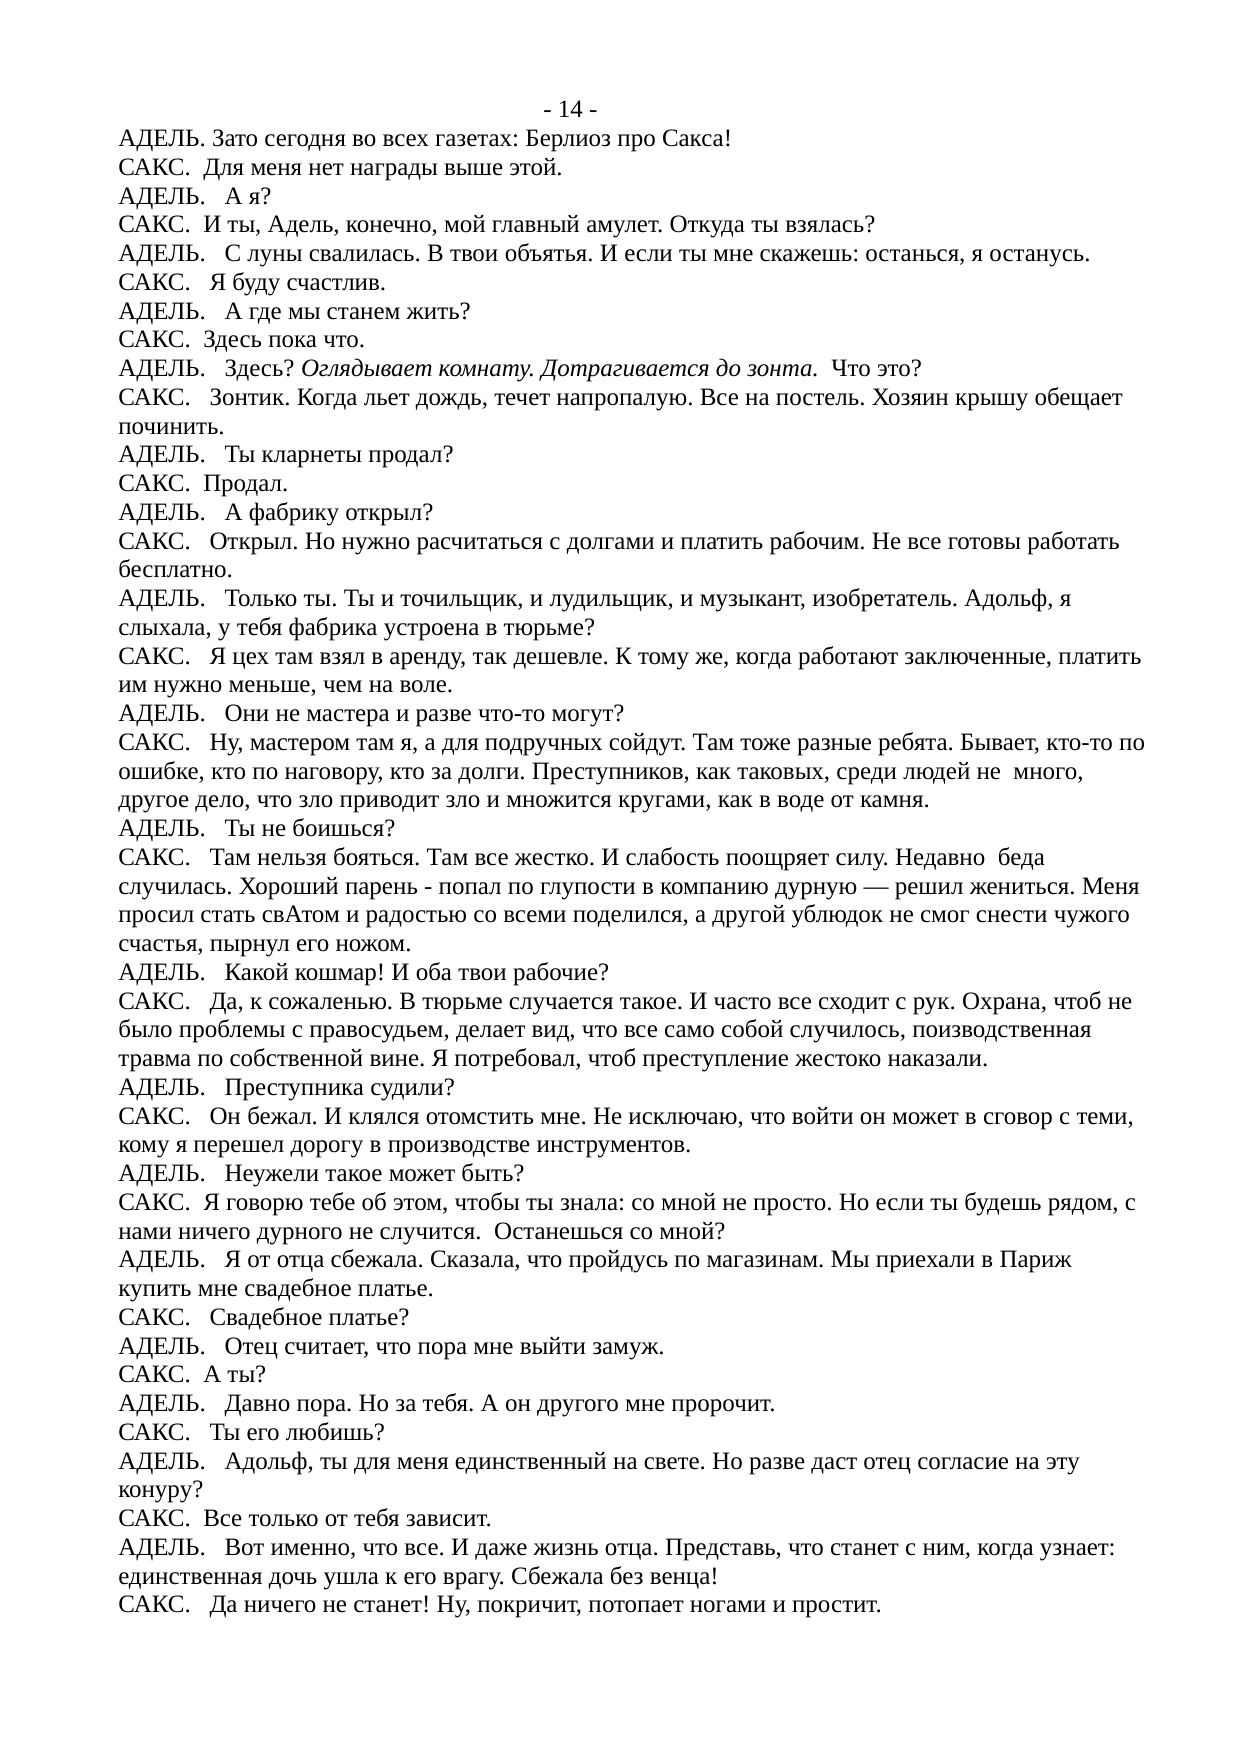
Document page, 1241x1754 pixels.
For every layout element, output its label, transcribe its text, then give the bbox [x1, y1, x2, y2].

text - 14 - [118, 94, 1146, 123]
text АДЕЛЬ. А я? [118, 181, 1146, 209]
text САКС. Он бежал. И клялся отомстить мне. Не исключаю, что войти он может в сговор с теми, кому я перешел дорогу в производстве инструментов. [118, 1101, 1146, 1158]
text АДЕЛЬ. Давно пора. Но за тебя. А он другого мне пророчит. [118, 1388, 1146, 1417]
text САКС. Зонтик. Когда льет дождь, течет напропалую. Все на постель. Хозяин крышу обещает починить. [118, 382, 1146, 439]
text АДЕЛЬ. Неужели такое может быть? [118, 1158, 1146, 1187]
text САКС. Я буду счастлив. [118, 267, 1146, 296]
text АДЕЛЬ. С луны свалилась. В твои объятья. И если ты мне скажешь: останься, я останусь. [118, 238, 1146, 267]
text АДЕЛЬ. Только ты. Ты и точильщик, и лудильщик, и музыкант, изобретатель. Адольф, я слыхала, у тебя фабрика устроена в тюрьме? [118, 583, 1146, 641]
text АДЕЛЬ. Вот именно, что все. И даже жизнь отца. Представь, что станет с ним, когда узнает: единственная дочь ушла к его врагу. Сбежала без венца! [118, 1532, 1146, 1589]
text САКС. Там нельзя бояться. Там все жестко. И слабость поощряет силу. Недавно беда случилась. Хороший парень - попал по глупости в компанию дурную — решил жениться. Меня просил стать свАтом и радостью со всеми поделился, а другой ублюдок не смог снести чужого счастья, пырнул его ножом. [118, 842, 1146, 957]
text АДЕЛЬ. Преступника судили? [118, 1072, 1146, 1101]
text АДЕЛЬ. Отец считает, что пора мне выйти замуж. [118, 1331, 1146, 1359]
text АДЕЛЬ. Они не мастера и разве что-то могут? [118, 698, 1146, 727]
text САКС. Все только от тебя зависит. [118, 1503, 1146, 1532]
text САКС. Открыл. Но нужно расчитаться с долгами и платить рабочим. Не все готовы работать бесплатно. [118, 526, 1146, 583]
text САКС. И ты, Адель, конечно, мой главный амулет. Откуда ты взялась? [118, 209, 1146, 238]
text САКС. Для меня нет награды выше этой. [118, 152, 1146, 181]
text АДЕЛЬ. А где мы станем жить? [118, 296, 1146, 324]
text АДЕЛЬ. Я от отца сбежала. Сказала, что пройдусь по магазинам. Мы приехали в Париж купить мне свадебное платье. [118, 1244, 1146, 1302]
text САКС. Ты его любишь? [118, 1417, 1146, 1446]
text АДЕЛЬ. А фабрику открыл? [118, 497, 1146, 526]
text САКС. Я цех там взял в аренду, так дешевле. К тому же, когда работают заключенные, платить им нужно меньше, чем на воле. [118, 641, 1146, 698]
text АДЕЛЬ. Зато сегодня во всех газетах: Берлиоз про Сакса! [118, 123, 1146, 152]
text АДЕЛЬ. Какой кошмар! И оба твои рабочие? [118, 957, 1146, 986]
text АДЕЛЬ. Адольф, ты для меня единственный на свете. Но разве даст отец согласие на эту конуру? [118, 1446, 1146, 1503]
text САКС. Продал. [118, 468, 1146, 497]
text САКС. Да, к сожаленью. В тюрьме случается такое. И часто все сходит с рук. Охрана, чтоб не было проблемы с правосудьем, делает вид, что все само собой случилось, поизводственная травма по собственной вине. Я потребовал, чтоб преступление жестоко наказали. [118, 986, 1146, 1072]
text АДЕЛЬ. Здесь? Оглядывает комнату. Дотрагивается до зонта. Что это? [118, 353, 1146, 382]
text САКС. Да ничего не станет! Ну, покричит, потопает ногами и простит. [118, 1589, 1146, 1618]
text АДЕЛЬ. Ты не боишься? [118, 813, 1146, 842]
text АДЕЛЬ. Ты кларнеты продал? [118, 439, 1146, 468]
text САКС. Здесь пока что. [118, 324, 1146, 353]
text САКС. Я говорю тебе об этом, чтобы ты знала: со мной не просто. Но если ты будешь рядом, с нами ничего дурного не случится. Останешься со мной? [118, 1187, 1146, 1244]
text САКС. А ты? [118, 1359, 1146, 1388]
text САКС. Свадебное платье? [118, 1302, 1146, 1331]
text САКС. Ну, мастером там я, а для подручных сойдут. Там тоже разные ребята. Бывает, кто-то по ошибке, кто по наговору, кто за долги. Преступников, как таковых, среди людей не много, другое дело, что зло приводит зло и множится кругами, как в воде от камня. [118, 727, 1146, 813]
